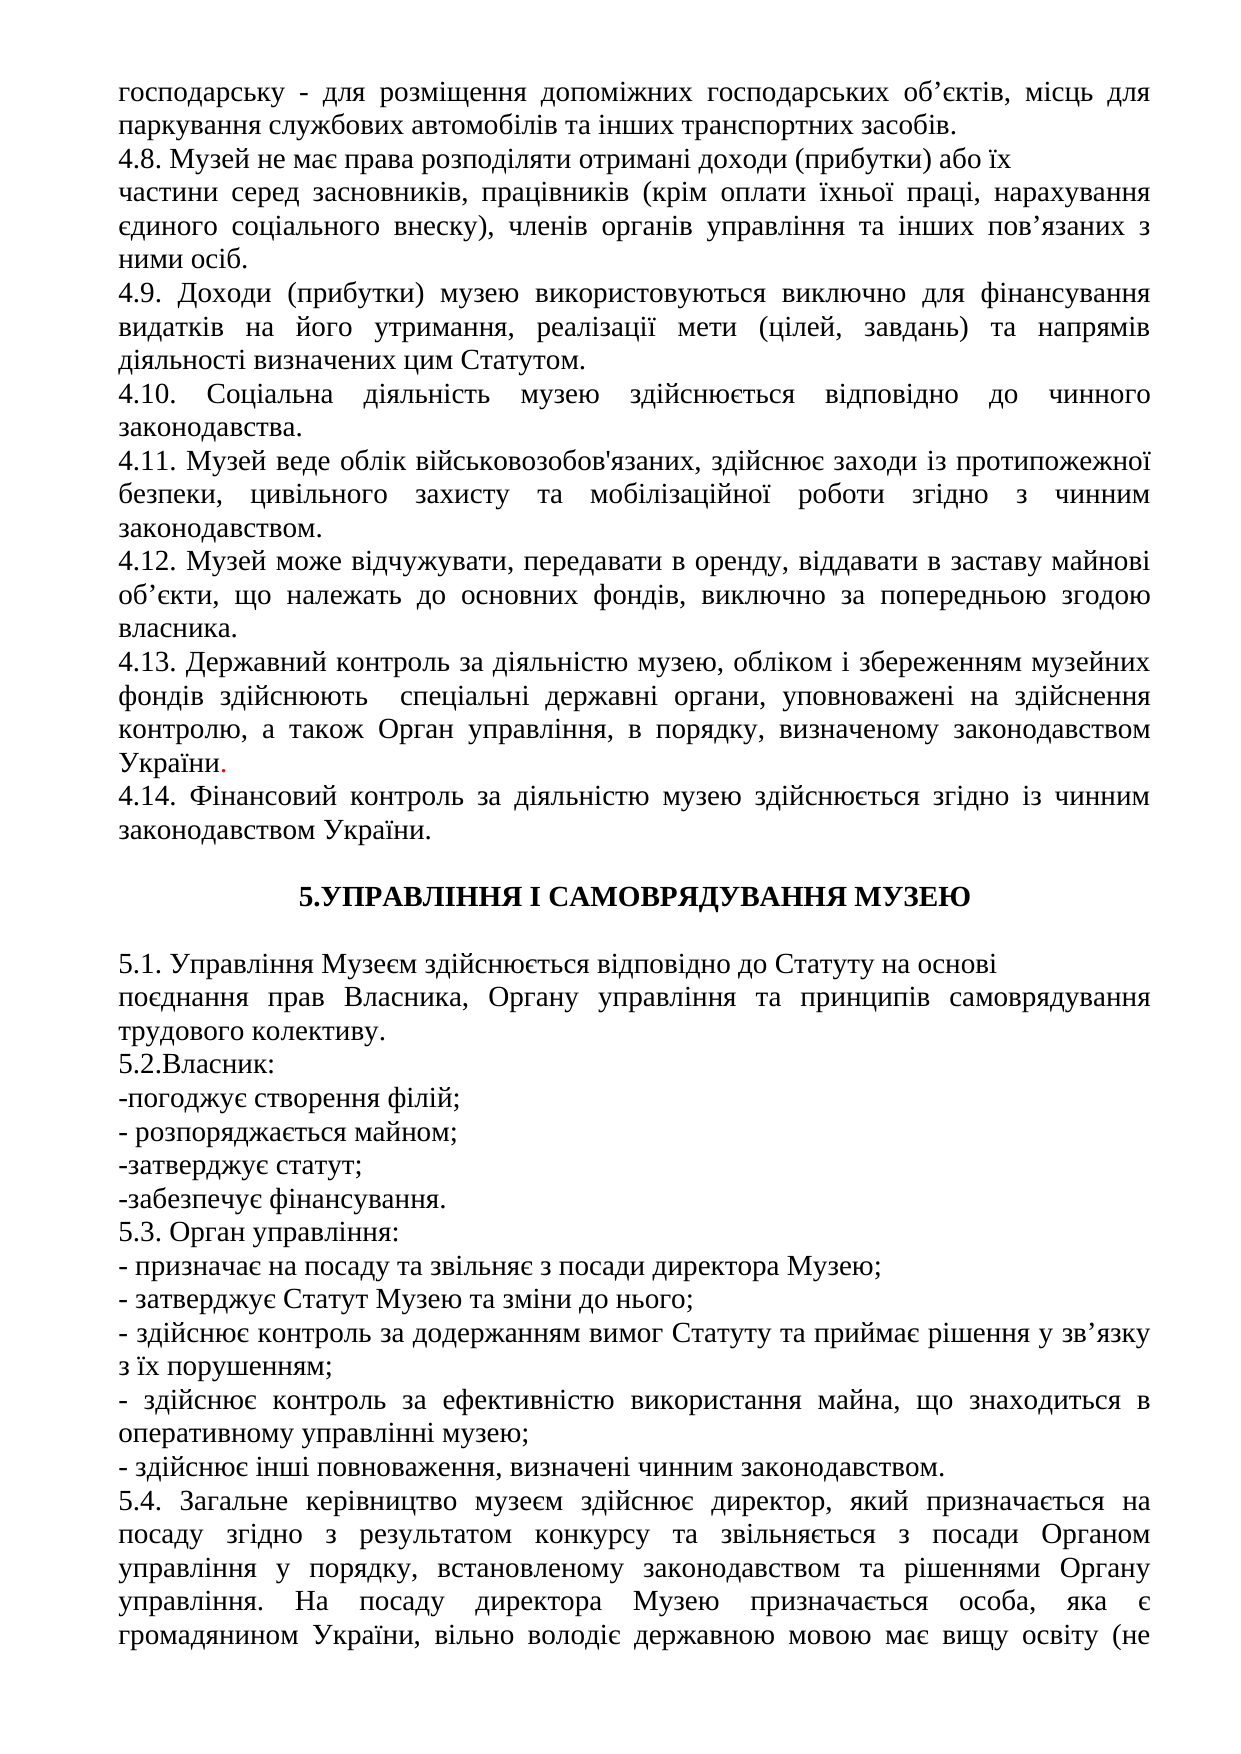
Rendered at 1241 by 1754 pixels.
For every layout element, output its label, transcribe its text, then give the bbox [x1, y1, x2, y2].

text 5.2.Власник: [118, 1047, 1152, 1080]
text - затверджує Статут Музею та зміни до нього; [118, 1281, 1152, 1315]
text - здійснює контроль за ефективністю використання майна, що знаходиться в оперативному управлінні музею; [118, 1382, 1152, 1449]
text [118, 1483, 1152, 1650]
text поєднання прав Власника, Органу управління та принципів самоврядування трудового колективу. [118, 979, 1152, 1047]
text 5.3. Орган управління: [118, 1214, 1152, 1248]
text -погоджує створення філій; [118, 1080, 1152, 1114]
text 4.13. Державний контроль за діяльністю музею, обліком і збереженням музейних фондів здійснюють спеціальні державні органи, уповноважені на здійснення контролю, а також Орган управління, в порядку, визначеному законодавством України. [118, 644, 1152, 778]
text - призначає на посаду та звільняє з посади директора Музею; [118, 1248, 1152, 1281]
text 4.11. Музей веде облік військовозобов'язаних, здійснює заходи із протипожежної безпеки, цивільного захисту та мобілізаційної роботи згідно з чинним законодавством. [118, 443, 1152, 543]
text 4.12. Музей може відчужувати, передавати в оренду, віддавати в заставу майнові об’єкти, що належать до основних фондів, виключно за попередньою згодою власника. [118, 543, 1152, 644]
text 4.8. Музей не має права розподіляти отримані доходи (прибутки) або їх [118, 141, 1152, 174]
text -забезпечує фінансування. [118, 1181, 1152, 1214]
text - розпоряджається майном; [118, 1114, 1152, 1147]
text -затверджує статут; [118, 1147, 1152, 1181]
text 4.10. Соціальна діяльність музею здійснюється відповідно до чинного законодавства. [118, 376, 1152, 443]
text частини серед засновників, працівників (крім оплати їхньої праці, нарахування єдиного соціального внеску), членів органів управління та інших пов’язаних з ними осіб. [118, 174, 1152, 275]
text господарську - для розміщення допоміжних господарських об’єктів, місць для паркування службових автомобілів та інших транспортних засобів. [118, 74, 1152, 141]
text 5.1. Управління Музеєм здійснюється відповідно до Статуту на основі [118, 946, 1152, 979]
text - здійснює інші повноваження, визначені чинним законодавством. [118, 1449, 1152, 1483]
text 4.9. Доходи (прибутки) музею використовуються виключно для фінансування видатків на його утримання, реалізації мети (цілей, завдань) та напрямів діяльності визначених цим Статутом. [118, 275, 1152, 376]
text 4.14. Фінансовий контроль за діяльністю музею здійснюється згідно із чинним законодавством України. [118, 778, 1152, 845]
text - здійснює контроль за додержанням вимог Статуту та приймає рішення у зв’язку з їх порушенням; [118, 1315, 1152, 1382]
text 5.УПРАВЛІННЯ І САМОВРЯДУВАННЯ МУЗЕЮ [118, 879, 1152, 912]
